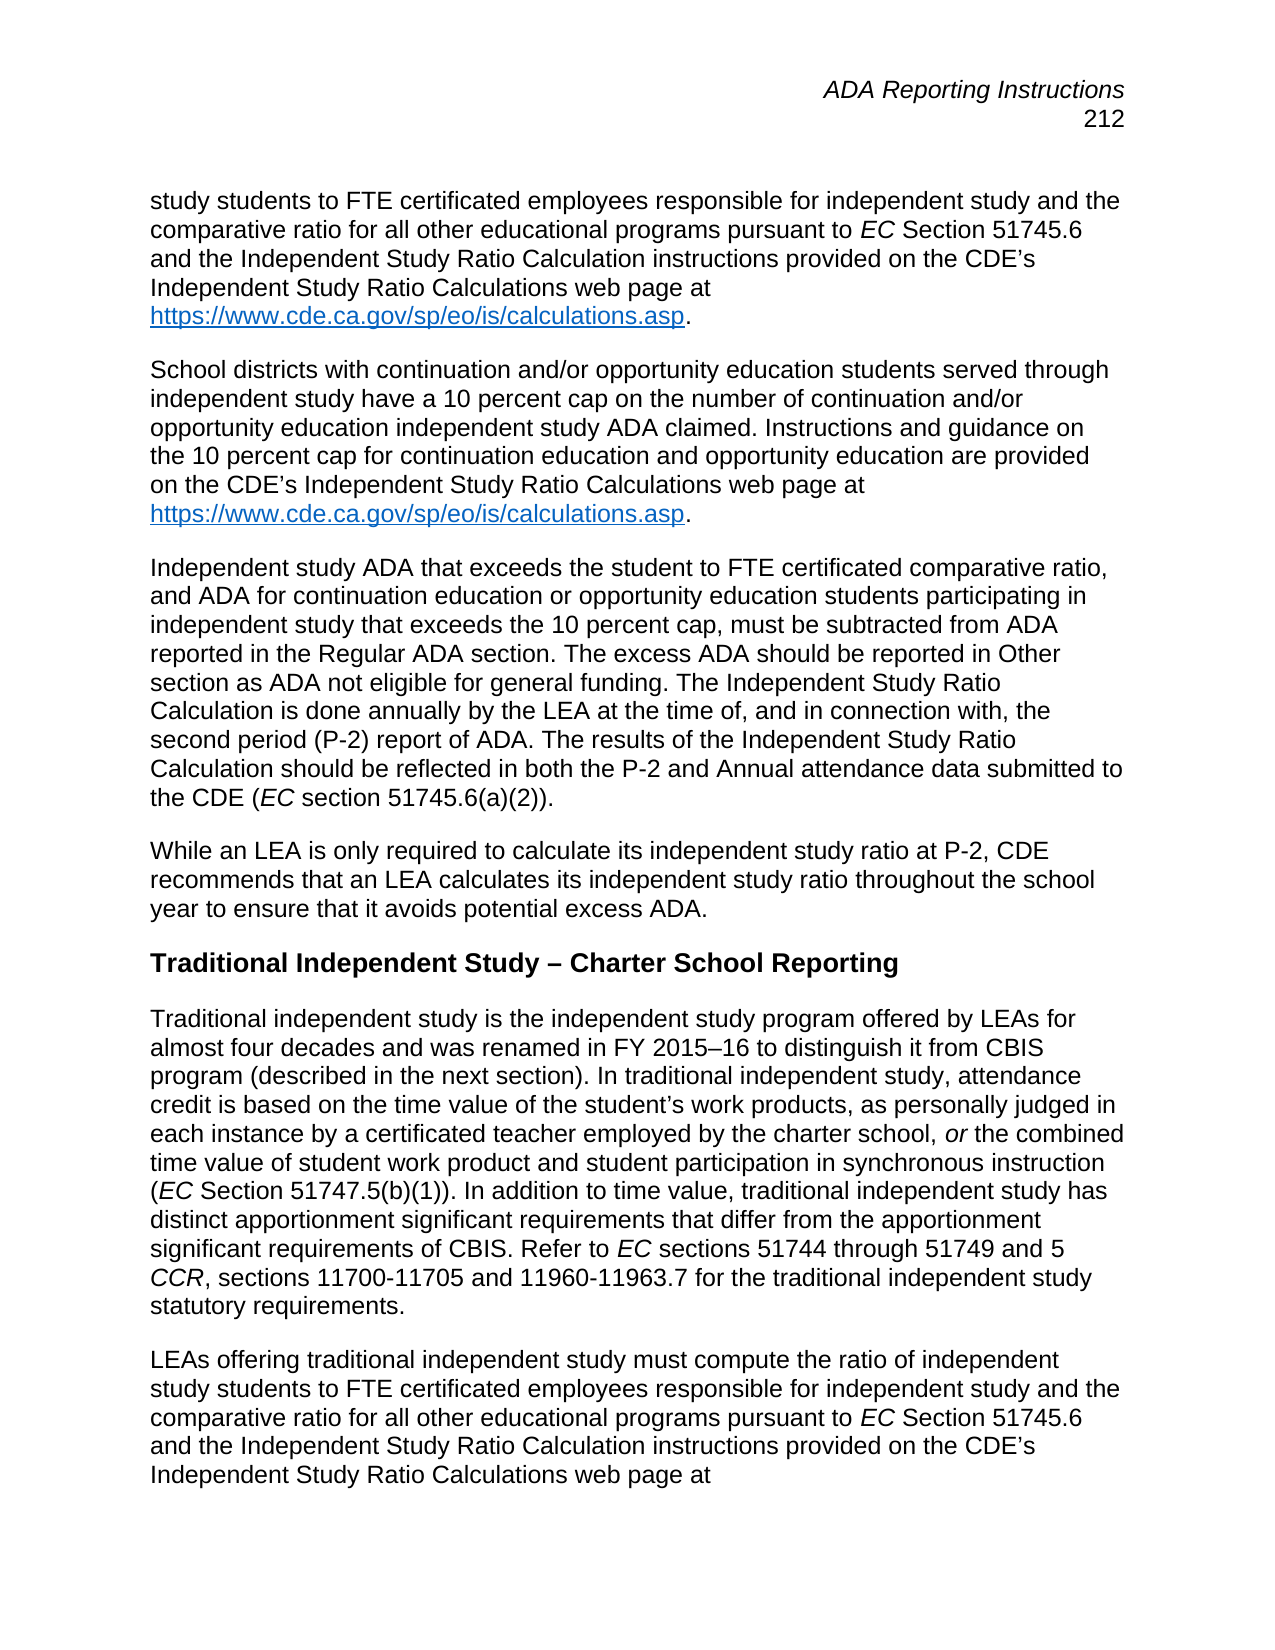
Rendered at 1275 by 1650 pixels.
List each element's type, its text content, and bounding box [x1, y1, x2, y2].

text Independent study ADA that exceeds the student to FTE certificated comparative ratio, and ADA for continuation education or opportunity education students participating in independent study that exceeds the 10 percent cap, must be subtracted from ADA reported in the Regular ADA section. The excess ADA should be reported in Other section as ADA not eligible for general funding. The Independent Study Ratio Calculation is done annually by the LEA at the time of, and in connection with, the second period (P-2) report of ADA. The results of the Independent Study Ratio Calculation should be reflected in both the P-2 and Annual attendance data submitted to the CDE (EC section 51745.6(a)(2)). [150, 552, 1125, 811]
text School districts with continuation and/or opportunity education students served through independent study have a 10 percent cap on the number of continuation and/or opportunity education independent study ADA claimed. Instructions and guidance on the 10 percent cap for continuation education and opportunity education are provided on the CDE’s Independent Study Ratio Calculations web page at https://www.cde.ca.gov/sp/eo/is/calculations.asp. [150, 355, 1125, 527]
subtitle Traditional Independent Study – Charter School Reporting [150, 947, 1125, 979]
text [150, 1345, 1125, 1489]
text Traditional independent study is the independent study program offered by LEAs for almost four decades and was renamed in FY 2015–16 to distinguish it from CBIS program (described in the next section). In traditional independent study, attendance credit is based on the time value of the student’s work products, as personally judged in each instance by a certificated teacher employed by the charter school, or the combined time value of student work product and student participation in synchronous instruction (EC Section 51747.5(b)(1)). In addition to time value, traditional independent study has distinct apportionment significant requirements that differ from the apportionment significant requirements of CBIS. Refer to EC sections 51744 through 51749 and 5 CCR, sections 11700-11705 and 11960-11963.7 for the traditional independent study statutory requirements. [150, 1004, 1125, 1320]
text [150, 186, 1125, 330]
text While an LEA is only required to calculate its independent study ratio at P-2, CDE recommends that an LEA calculates its independent study ratio throughout the school year to ensure that it avoids potential excess ADA. [150, 836, 1125, 922]
